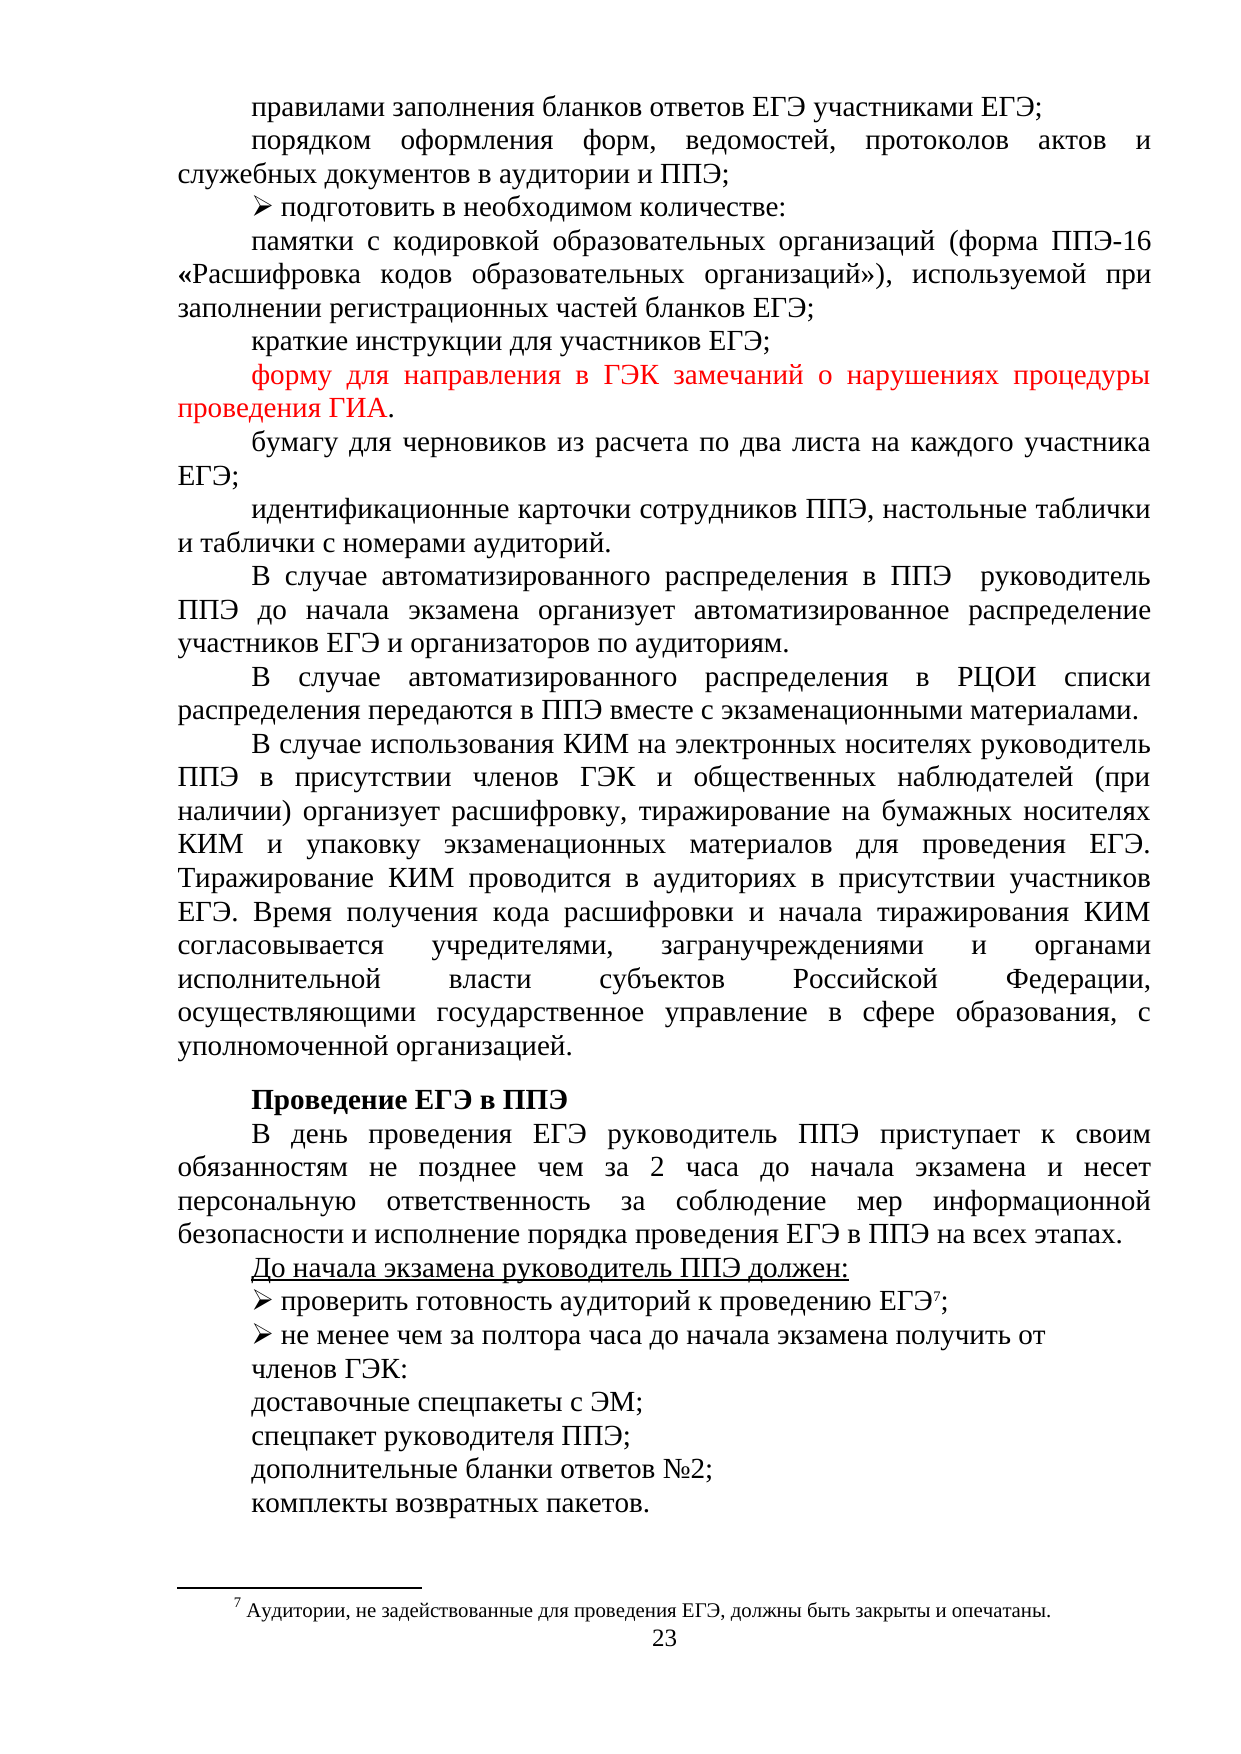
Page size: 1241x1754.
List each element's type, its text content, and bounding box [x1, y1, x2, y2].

list проверить готовность аудиторий к проведению ЕГЭ; [177, 1283, 1152, 1317]
text бумагу для черновиков из расчета по два листа на каждого участника ЕГЭ; [177, 424, 1152, 491]
text комплекты возвратных пакетов. [177, 1485, 1152, 1518]
text В случае автоматизированного распределения в РЦОИ списки распределения передаются в ППЭ вместе с экзаменационными материалами. [177, 659, 1152, 726]
text дополнительные бланки ответов №2; [177, 1451, 1152, 1485]
text форму для направления в ГЭК замечаний о нарушениях процедуры проведения ГИА. [177, 357, 1152, 424]
list подготовить в необходимом количестве: [177, 189, 1152, 223]
text В случае использования КИМ на электронных носителях руководитель ППЭ в присутствии членов ГЭК и общественных наблюдателей (при наличии) организует расшифровку, тиражирование на бумажных носителях КИМ и упаковку экзаменационных материалов для проведения ЕГЭ. Тиражирование КИМ проводится в аудиториях в присутствии участников ЕГЭ. Время получения кода расшифровки и начала тиражирования КИМ согласовывается учредителями, загранучреждениями и органами исполнительной власти субъектов Российской Федерации, осуществляющими государственное управление в сфере образования, с уполномоченной организацией. [177, 726, 1152, 1061]
list не менее чем за полтора часа до начала экзамена получить от [177, 1317, 1152, 1351]
text порядком оформления форм, ведомостей, протоколов актов и служебных документов в аудитории и ППЭ; [177, 122, 1152, 189]
text спецпакет руководителя ППЭ; [177, 1418, 1152, 1451]
text правилами заполнения бланков ответов ЕГЭ участниками ЕГЭ; [177, 89, 1152, 122]
text идентификационные карточки сотрудников ППЭ, настольные таблички и таблички с номерами аудиторий. [177, 491, 1152, 558]
list Проведение ЕГЭ в ППЭ [177, 1082, 1152, 1116]
text доставочные спецпакеты с ЭМ; [177, 1384, 1152, 1418]
text членов ГЭК: [177, 1351, 1152, 1384]
text До начала экзамена руководитель ППЭ должен: [177, 1250, 1152, 1283]
text В случае автоматизированного распределения в ППЭ руководитель ППЭ до начала экзамена организует автоматизированное распределение участников ЕГЭ и организаторов по аудиториям. [177, 558, 1152, 659]
text В день проведения ЕГЭ руководитель ППЭ приступает к своим обязанностям не позднее чем за 2 часа до начала экзамена и несет персональную ответственность за соблюдение мер информационной безопасности и исполнение порядка проведения ЕГЭ в ППЭ на всех этапах. [177, 1116, 1152, 1250]
text краткие инструкции для участников ЕГЭ; [177, 323, 1152, 357]
text памятки с кодировкой образовательных организаций (форма ППЭ-16 «Расшифровка кодов образовательных организаций»), используемой при заполнении регистрационных частей бланков ЕГЭ; [177, 223, 1152, 323]
